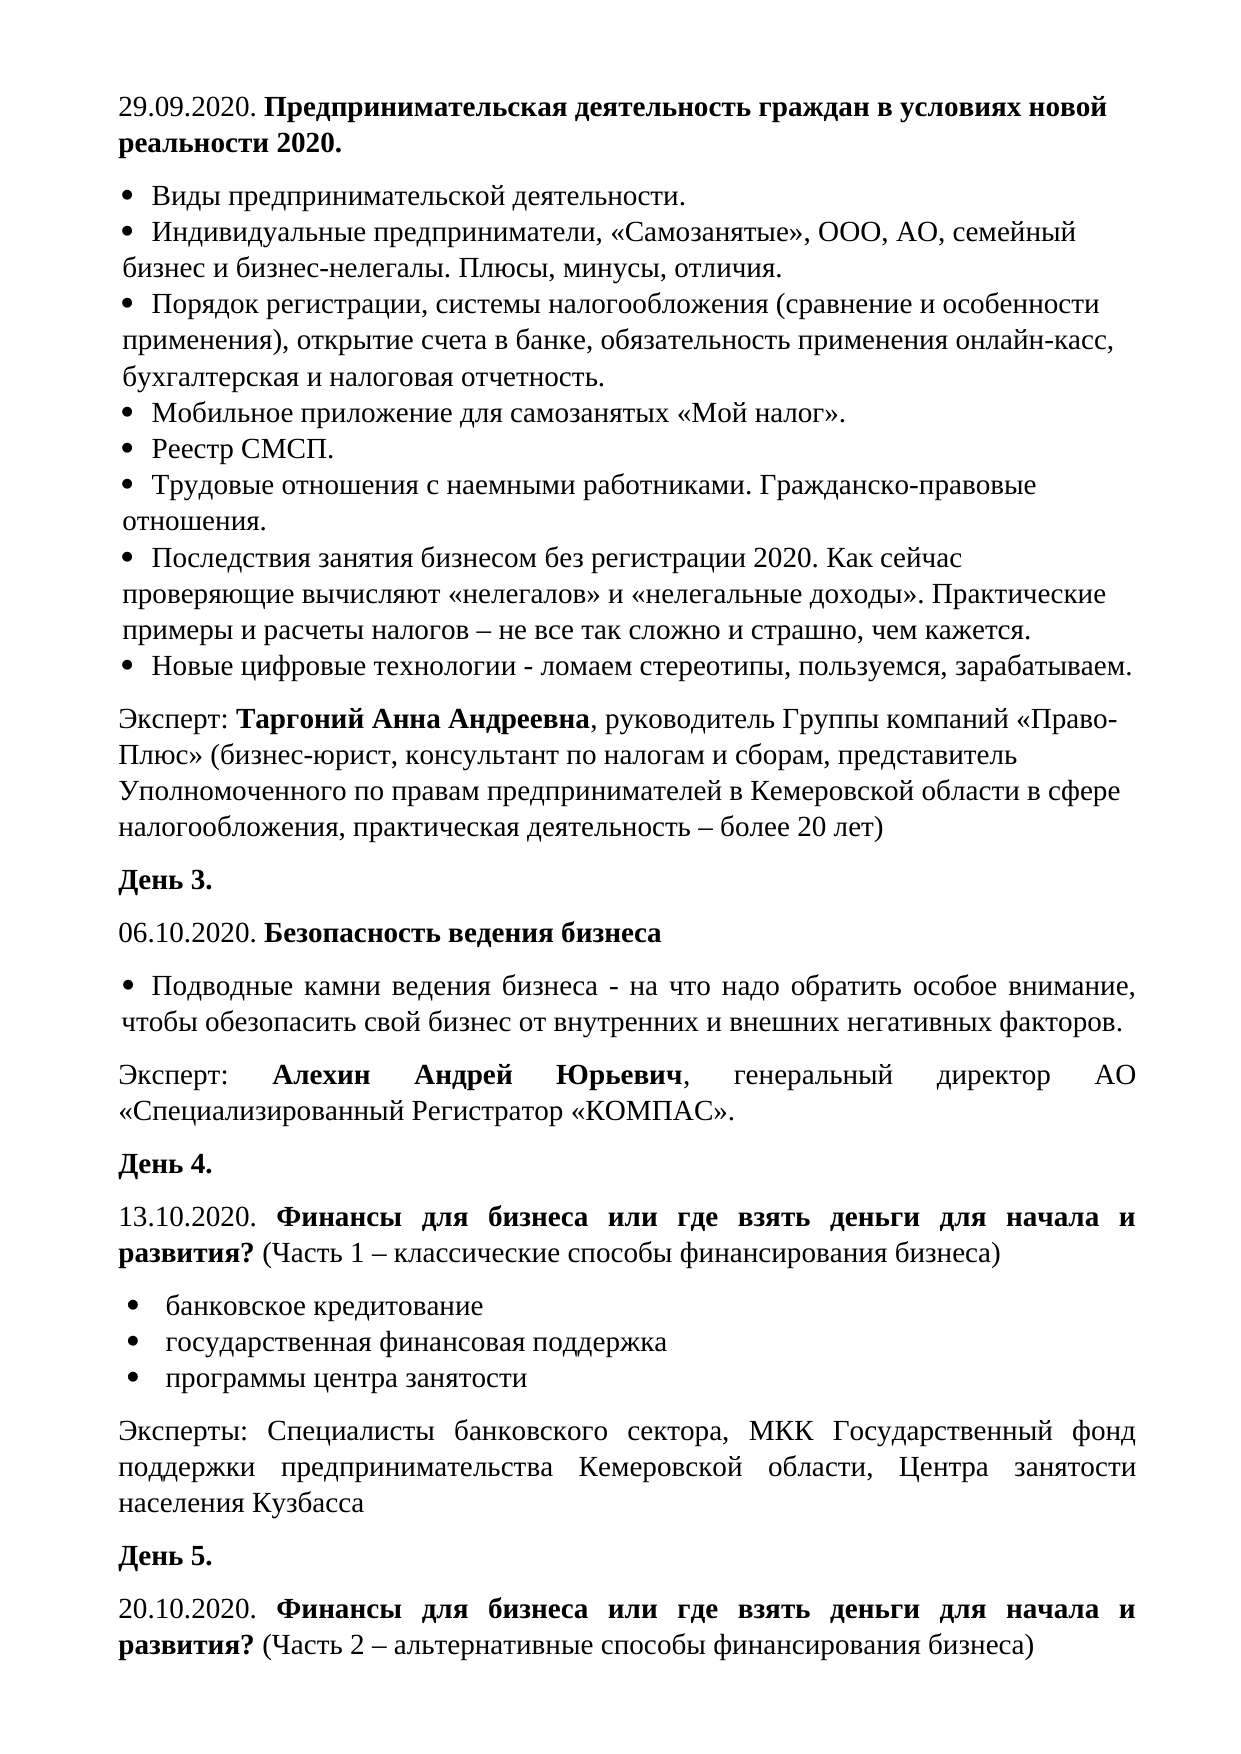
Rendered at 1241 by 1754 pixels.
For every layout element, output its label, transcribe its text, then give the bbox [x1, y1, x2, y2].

text Эксперт: Алехин Андрей Юрьевич, генеральный директор АО «Специализированный Регистратор «КОМПАС». [118, 1057, 1137, 1127]
list Последствия занятия бизнесом без регистрации 2020. Как сейчас проверяющие вычисляют «нелегалов» и «нелегальные доходы». Практические примеры и расчеты налогов – не все так сложно и страшно, чем кажется. [122, 540, 1137, 646]
text День 4. [118, 1146, 1137, 1179]
list Трудовые отношения с наемными работниками. Гражданско-правовые отношения. [122, 467, 1137, 537]
list Мобильное приложение для самозанятых «Мой налог». [122, 395, 1137, 428]
list Индивидуальные предприниматели, «Самозанятые», ООО, АО, семейный бизнес и бизнес-нелегалы. Плюсы, минусы, отличия. [122, 214, 1137, 284]
list Новые цифровые технологии - ломаем стереотипы, пользуемся, зарабатываем. [122, 648, 1137, 682]
list Реестр СМСП. [122, 431, 1137, 465]
text 20.10.2020. Финансы для бизнеса или где взять деньги для начала и развития? (Часть 2 – альтернативные способы финансирования бизнеса) [118, 1591, 1137, 1661]
text Эксперт: Таргоний Анна Андреевна, руководитель Группы компаний «Право-Плюс» (бизнес-юрист, консультант по налогам и сборам, представитель Уполномоченного по правам предпринимателей в Кемеровской области в сфере налогообложения, практическая деятельность – более 20 лет) [118, 701, 1137, 843]
text 29.09.2020. Предпринимательская деятельность граждан в условиях новой реальности 2020. [118, 89, 1137, 158]
list банковское кредитование [128, 1288, 1137, 1321]
text 06.10.2020. Безопасность ведения бизнеса [118, 915, 1137, 949]
list государственная финансовая поддержка [128, 1324, 1137, 1358]
text День 5. [118, 1538, 1137, 1572]
list Порядок регистрации, системы налогообложения (сравнение и особенности применения), открытие счета в банке, обязательность применения онлайн-касс, бухгалтерская и налоговая отчетность. [122, 286, 1137, 392]
list программы центра занятости [128, 1360, 1137, 1394]
text Эксперты: Специалисты банковского сектора, МКК Государственный фонд поддержки предпринимательства Кемеровской области, Центра занятости населения Кузбасса [118, 1413, 1137, 1519]
text День 3. [118, 862, 1137, 896]
text 13.10.2020. Финансы для бизнеса или где взять деньги для начала и развития? (Часть 1 – классические способы финансирования бизнеса) [118, 1199, 1137, 1268]
list Подводные камни ведения бизнеса - на что надо обратить особое внимание, чтобы обезопасить свой бизнес от внутренних и внешних негативных факторов. [121, 968, 1137, 1038]
list Виды предпринимательской деятельности. [122, 178, 1137, 211]
